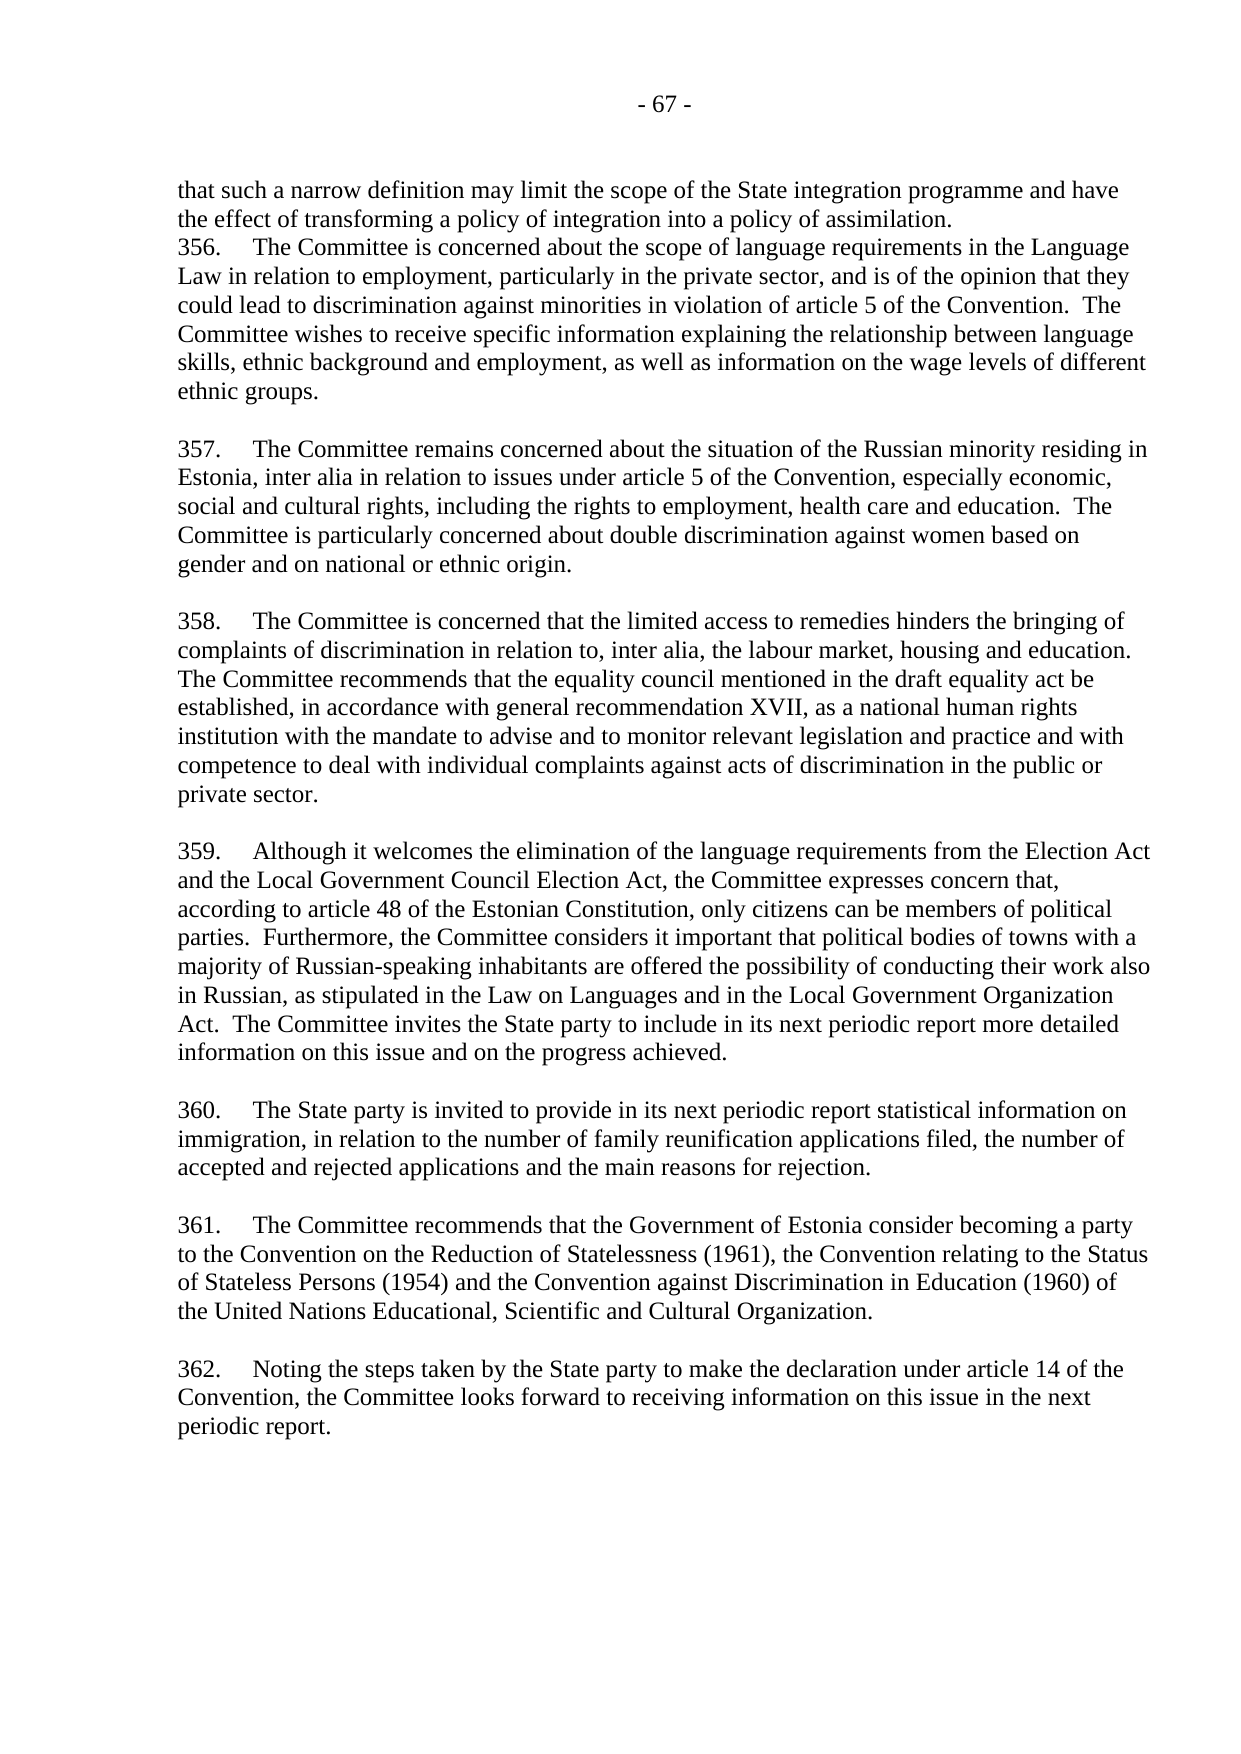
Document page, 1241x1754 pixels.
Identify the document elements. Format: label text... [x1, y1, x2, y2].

text The State party is invited to provide in its next periodic report statistical information on immigration, in relation to the number of family reunification applications filed, the number of accepted and rejected applications and the main reasons for rejection. [177, 1095, 1152, 1181]
text The Committee is concerned about the scope of language requirements in the Language Law in relation to employment, particularly in the private sector, and is of the opinion that they could lead to discrimination against minorities in violation of article 5 of the Convention. The Committee wishes to receive specific information explaining the relationship between language skills, ethnic background and employment, as well as information on the wage levels of different ethnic groups. [177, 232, 1152, 405]
text The Committee is concerned that the limited access to remedies hinders the bringing of complaints of discrimination in relation to, inter alia, the labour market, housing and education. The Committee recommends that the equality council mentioned in the draft equality act be established, in accordance with general recommendation XVII, as a national human rights institution with the mandate to advise and to monitor relevant legislation and practice and with competence to deal with individual complaints against acts of discrimination in the public or private sector. [177, 606, 1152, 807]
text The Committee remains concerned about the situation of the Russian minority residing in Estonia, inter alia in relation to issues under article 5 of the Convention, especially economic, social and cultural rights, including the rights to employment, health care and education. The Committee is particularly concerned about double discrimination against women based on gender and on national or ethnic origin. [177, 434, 1152, 577]
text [177, 175, 1152, 232]
text The Committee recommends that the Government of Estonia consider becoming a party to the Convention on the Reduction of Statelessness (1961), the Convention relating to the Status of Stateless Persons (1954) and the Convention against Discrimination in Education (1960) of the United Nations Educational, Scientific and Cultural Organization. [177, 1210, 1152, 1325]
text Noting the steps taken by the State party to make the declaration under article 14 of the Convention, the Committee looks forward to receiving information on this issue in the next periodic report. [177, 1354, 1152, 1440]
text Although it welcomes the elimination of the language requirements from the Election Act and the Local Government Council Election Act, the Committee expresses concern that, according to article 48 of the Estonian Constitution, only citizens can be members of political parties. Furthermore, the Committee considers it important that political bodies of towns with a majority of Russian-speaking inhabitants are offered the possibility of conducting their work also in Russian, as stipulated in the Law on Languages and in the Local Government Organization Act. The Committee invites the State party to include in its next periodic report more detailed information on this issue and on the progress achieved. [177, 836, 1152, 1066]
